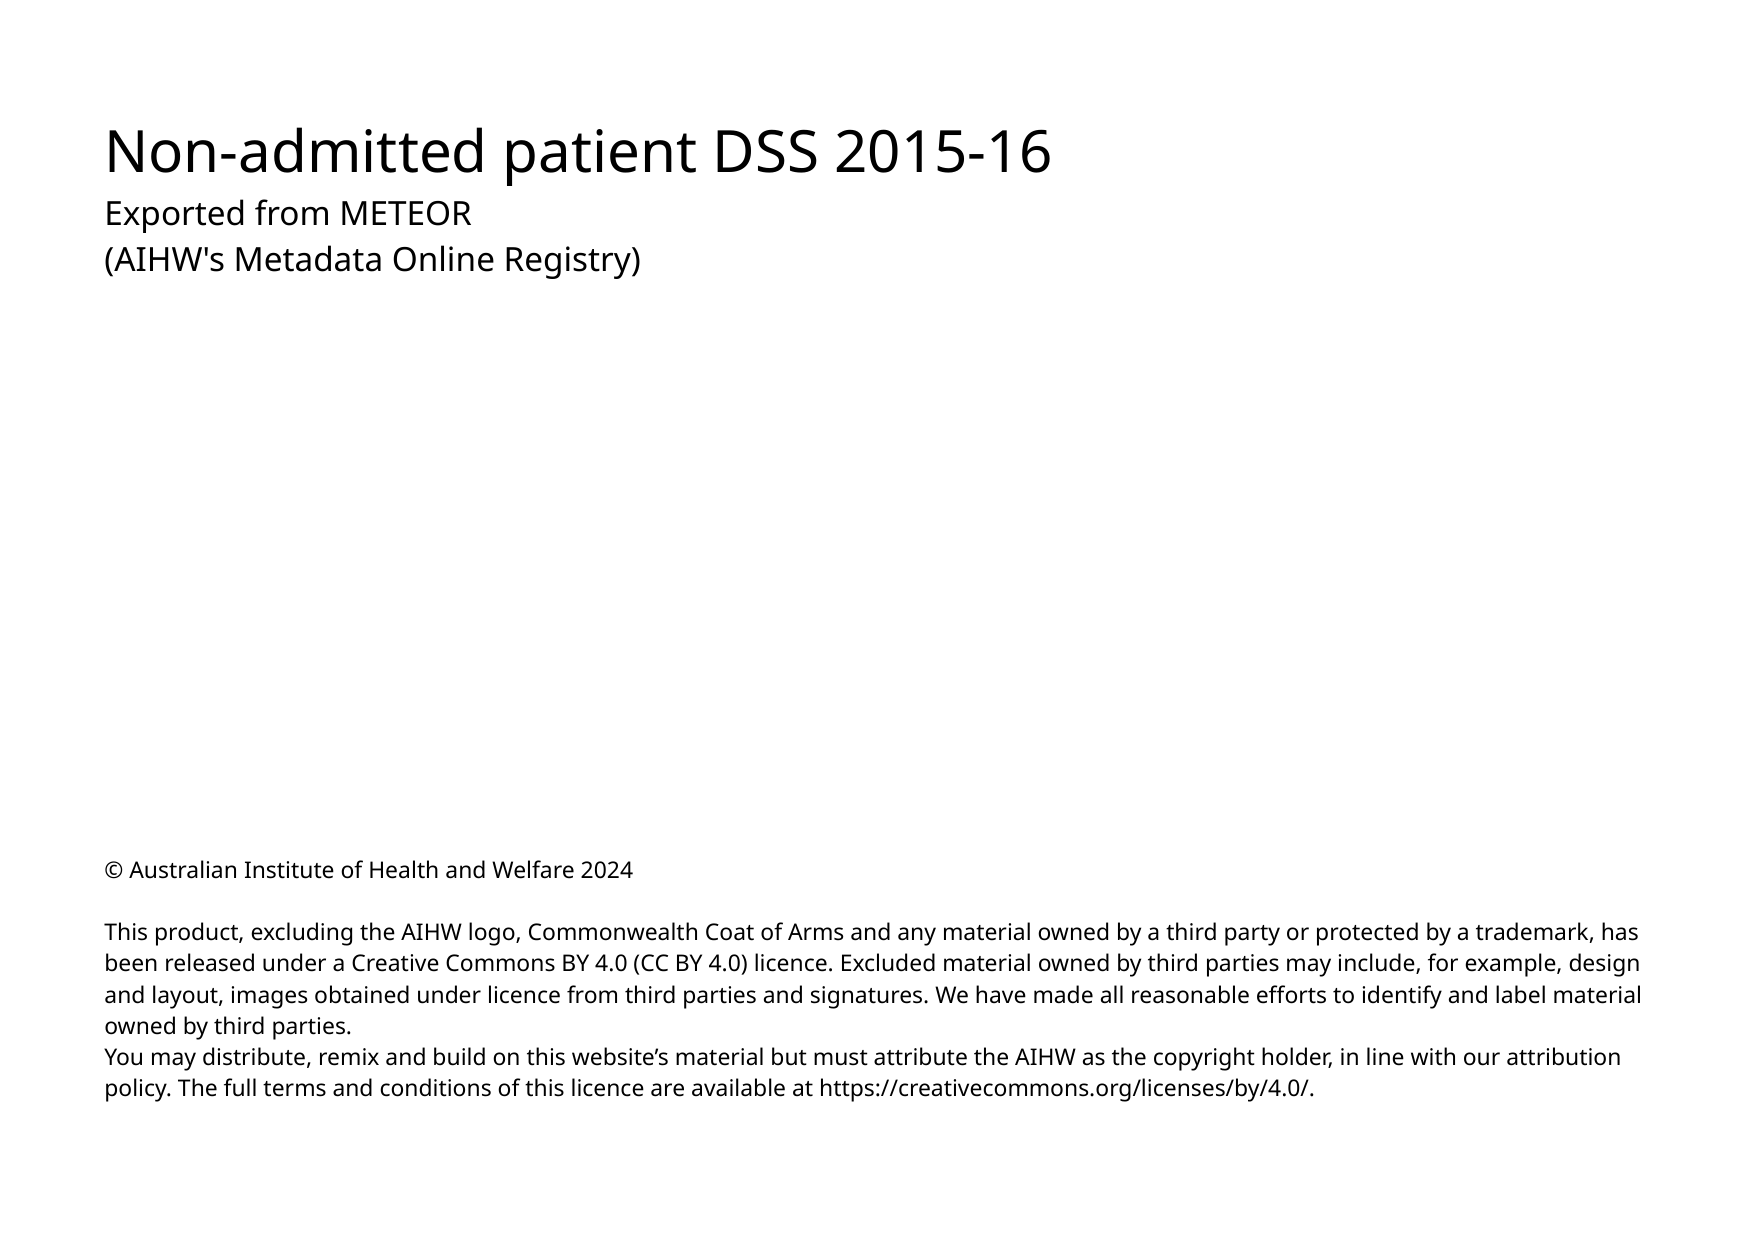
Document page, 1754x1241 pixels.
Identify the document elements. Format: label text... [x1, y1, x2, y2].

text You may distribute, remix and build on this website’s material but must attribute the AIHW as the copyright holder, in line with our attribution policy. The full terms and conditions of this licence are available at https://creativecommons.org/licenses/by/4.0/. [104, 1041, 1650, 1104]
subtitle (AIHW's Metadata Online Registry) [104, 235, 1650, 281]
text This product, excluding the AIHW logo, Commonwealth Coat of Arms and any material owned by a third party or protected by a trademark, has been released under a Creative Commons BY 4.0 (CC BY 4.0) licence. Excluded material owned by third parties may include, for example, design and layout, images obtained under licence from third parties and signatures. We have made all reasonable efforts to identify and label material owned by third parties. [104, 916, 1650, 1041]
subtitle Exported from METEOR [104, 190, 1650, 235]
title Non-admitted patient DSS 2015-16 [104, 110, 1650, 190]
text © Australian Institute of Health and Welfare 2024 [104, 854, 1650, 885]
